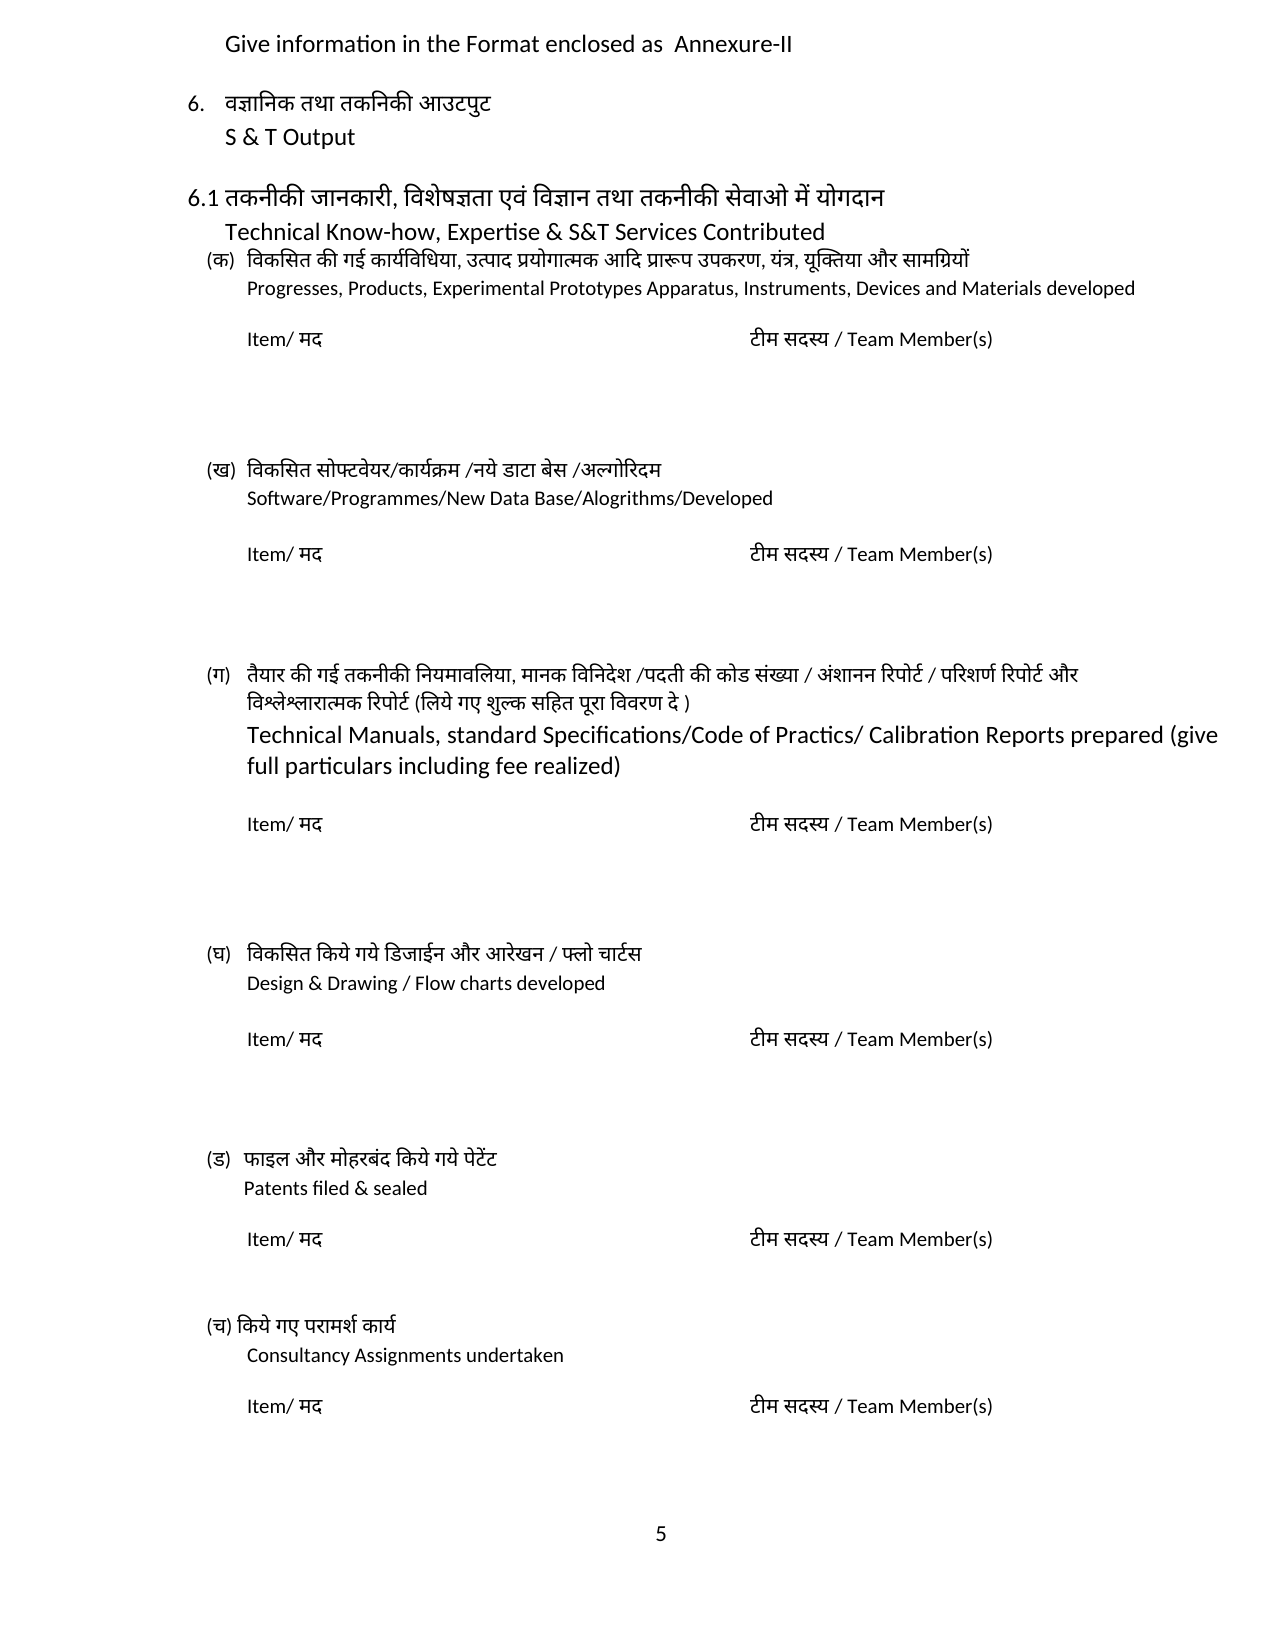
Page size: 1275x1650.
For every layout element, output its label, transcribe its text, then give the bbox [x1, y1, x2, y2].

text Design & Drawing / Flow charts developed [247, 970, 1172, 996]
text Give information in the Format enclosed as Annexure-II [225, 28, 1172, 59]
text (च) किये गए परामर्श कार्य [206, 1313, 1172, 1342]
text Item/ मद टीम सदस्य / Team Member(s) [247, 1026, 1172, 1055]
text Patents filed & sealed [206, 1175, 1172, 1201]
text Item/ मद टीम सदस्य / Team Member(s) [247, 542, 1172, 570]
text Item/ मद टीम सदस्य / Team Member(s) [247, 1226, 1172, 1255]
list विकसित की गई कार्यविधिया, उत्पाद प्रयोगात्मक आदि प्रारूप उपकरण, यंत्र, यूक्तिया और सामग्रियों [206, 247, 1172, 276]
text Item/ मद टीम सदस्य / Team Member(s) [247, 811, 1172, 840]
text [247, 1393, 1172, 1422]
text Item/ मद टीम सदस्य / Team Member(s) [247, 326, 1172, 355]
list तैयार की गई तकनीकी नियमावलिया, मानक विनिदेश /पदती की कोड संख्या / अंशानन रिपोर्ट / परिशर्ण रिपोर्ट और विश्लेश्लारात्मक रिपोर्ट (लिये गए शुल्क सहित पूरा विवरण दे ) [206, 662, 1172, 719]
text Software/Programmes/New Data Base/Alogrithms/Developed [247, 486, 1172, 511]
text (ड) फाइल और मोहरबंद किये गये पेटेंट [206, 1146, 1172, 1175]
list विकसित किये गये डिजाईन और आरेखन / फ्लो चार्टस [206, 941, 1172, 970]
text S & T Output [225, 121, 1172, 151]
text Technical Manuals, standard Specifications/Code of Practics/ Calibration Reports prepared (give full particulars including fee realized) [247, 719, 1247, 780]
list वज्ञानिक तथा तकनिकी आउटपुट [187, 89, 1172, 121]
text Progresses, Products, Experimental Prototypes Apparatus, Instruments, Devices and Materials developed [247, 276, 1172, 301]
list तकनीकी जानकारी, विशेषज्ञता एवं विज्ञान तथा तकनीकी सेवाओ में योगदान [187, 182, 1172, 216]
text Consultancy Assignments undertaken [247, 1342, 1172, 1367]
text Technical Know-how, Expertise & S&T Services Contributed [225, 216, 1172, 247]
list विकसित सोफ्टवेयर/कार्यक्रम /नये डाटा बेस /अल्गोरिदम [206, 457, 1172, 486]
